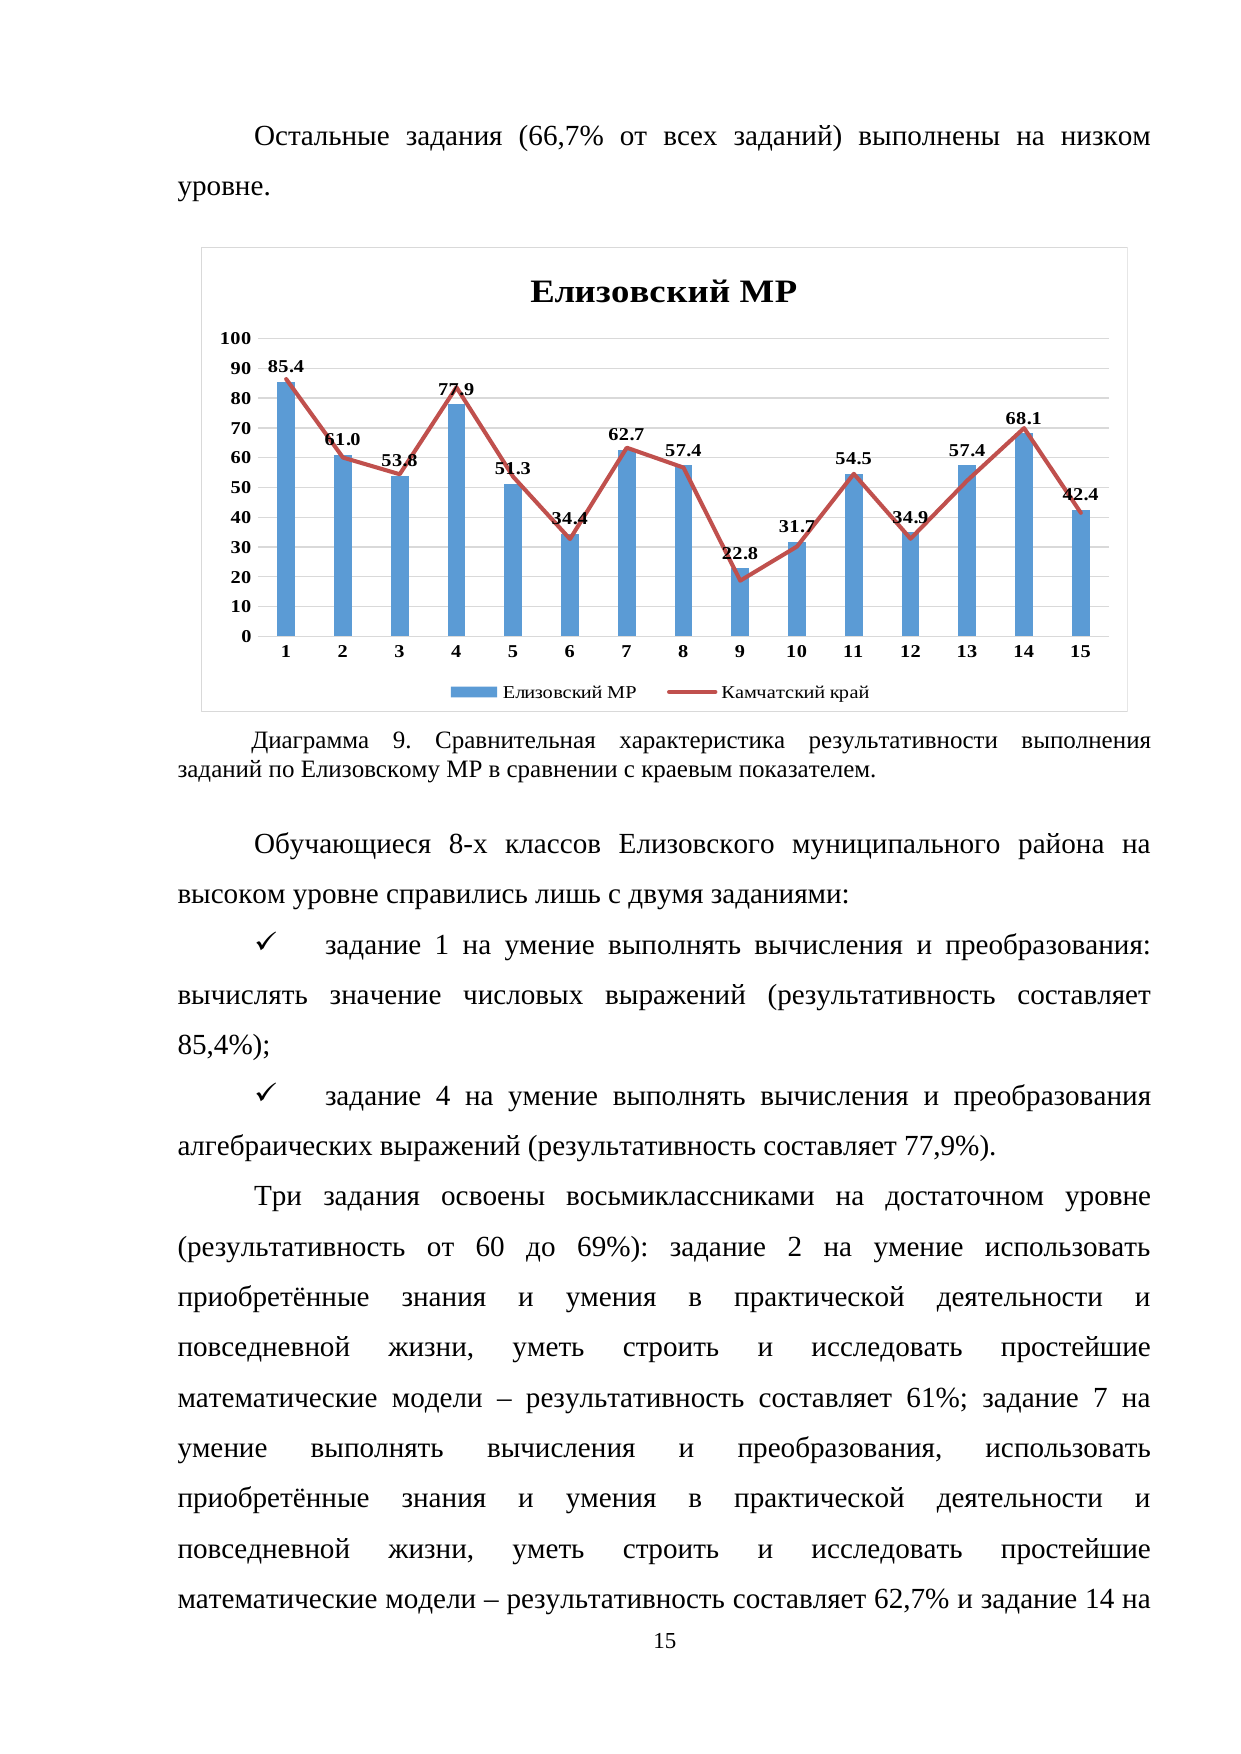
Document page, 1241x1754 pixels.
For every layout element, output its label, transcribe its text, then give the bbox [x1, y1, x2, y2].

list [177, 1178, 1152, 1614]
list задание 1 на умение выполнять вычисления и преобразования: вычислять значение числовых выражений (результативность составляет 85,4%); [177, 927, 1152, 1061]
text Обучающиеся 8-х классов Елизовского муниципального района на высоком уровне справились лишь с двумя заданиями: [177, 826, 1152, 910]
list задание 4 на умение выполнять вычисления и преобразования алгебраических выражений (результативность составляет 77,9%). [177, 1078, 1152, 1162]
text Диаграмма 9. Сравнительная характеристика результативности выполнения заданий по Елизовскому МР в сравнении с краевым показателем. [177, 726, 1152, 783]
list Остальные задания (66,7% от всех заданий) выполнены на низком уровне. [177, 118, 1152, 202]
